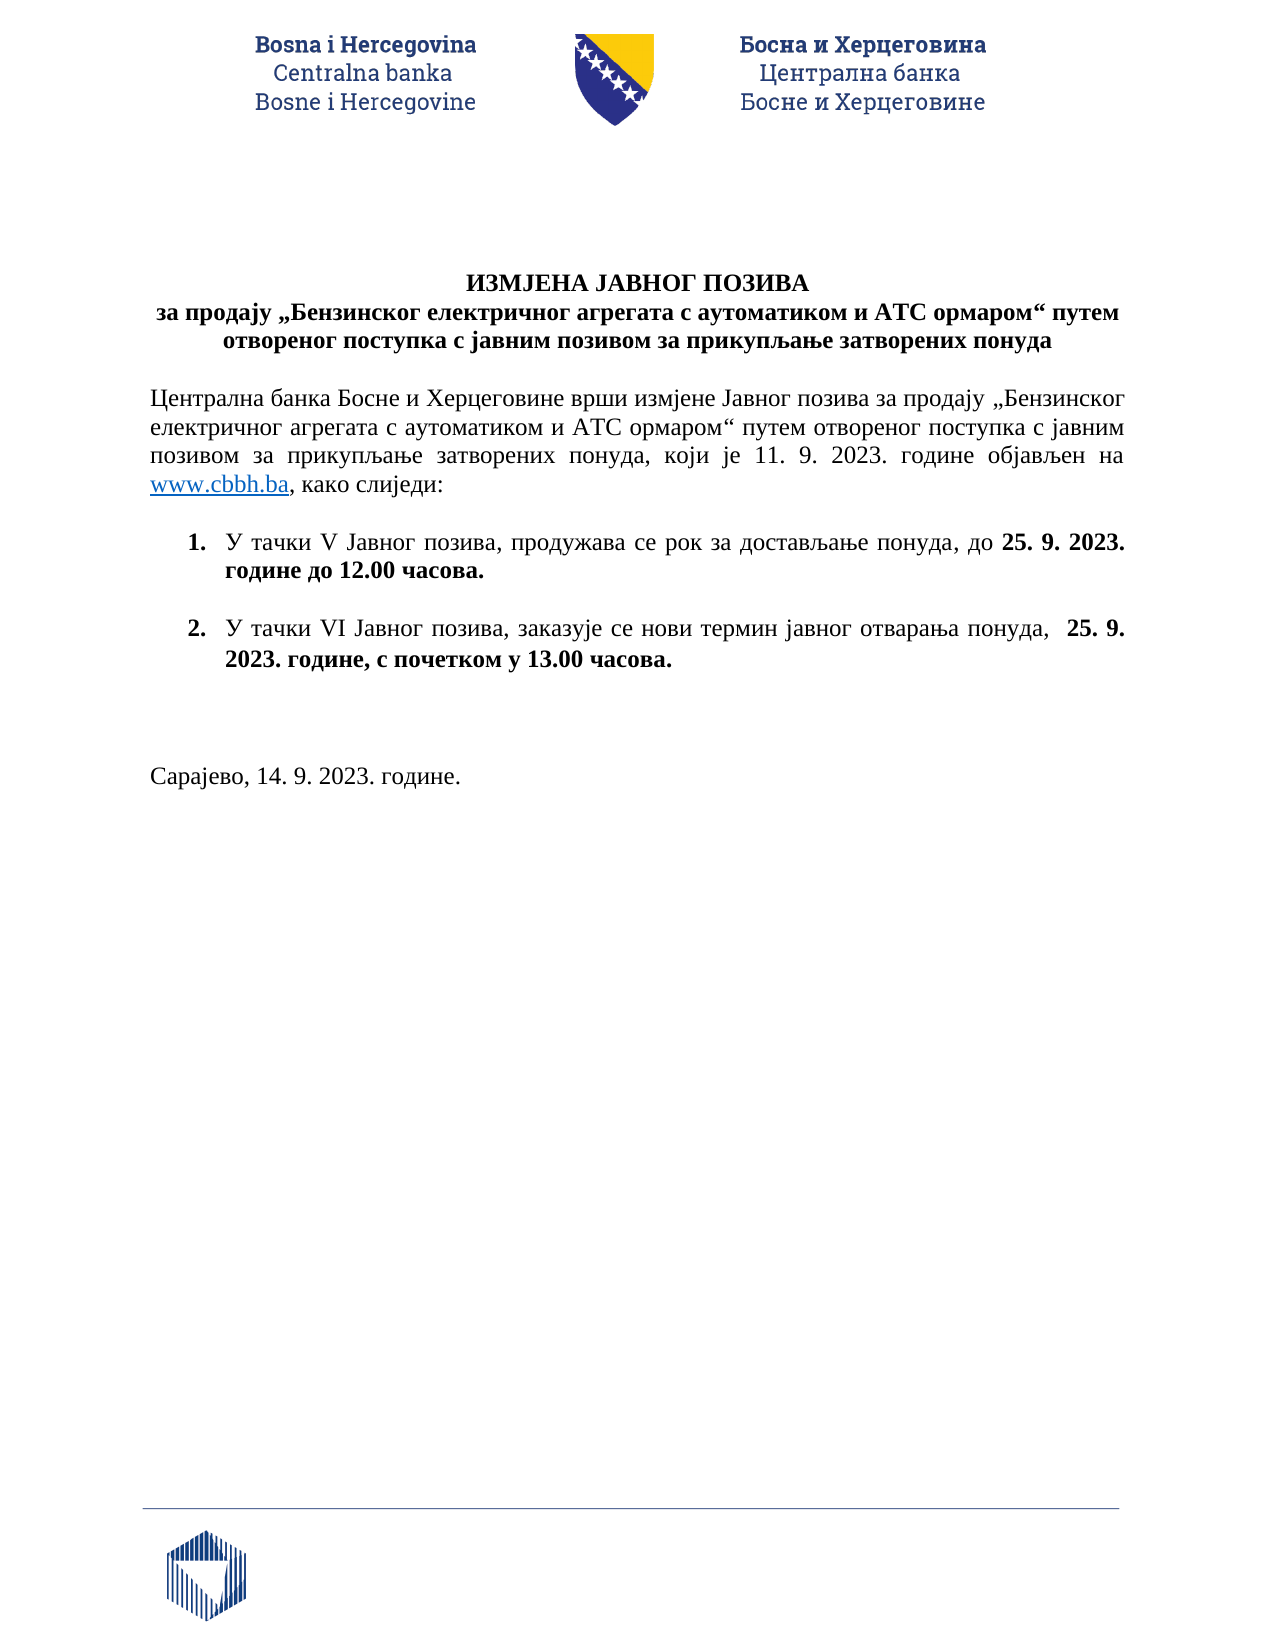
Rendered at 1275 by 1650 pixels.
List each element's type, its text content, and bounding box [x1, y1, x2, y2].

picture [150, 12, 1079, 139]
list У тачки V Јавног позива, продужава се рок за достављање понуда, до 25. 9. 2023. године до 12.00 часова. [187, 527, 1125, 584]
text Сарајево, 14. 9. 2023. године. [150, 761, 1125, 790]
list У тачки VI Јавног позива, заказује се нови термин јавног отварања понуда, 25. 9. 2023. године, с почетком у 13.00 часова. [187, 613, 1125, 673]
text за продају „Бензинског електричног агрегата с аутоматиком и АТС ормаром“ путем отвореног поступка с јавним позивом за прикупљање затворених понуда [150, 297, 1125, 354]
text Централна банка Босне и Херцеговине врши измјене Јавног позива за продају „Бензинског електричног агрегата с аутоматиком и АТС ормаром“ путем отвореног поступка с јавним позивом за прикупљање затворених понуда, који је 11. 9. 2023. године објављен на www.cbbh.ba, како слиједи: [150, 383, 1125, 498]
text ИЗМЈЕНА ЈАВНОГ ПОЗИВА [150, 268, 1125, 297]
picture [142, 1496, 1120, 1623]
